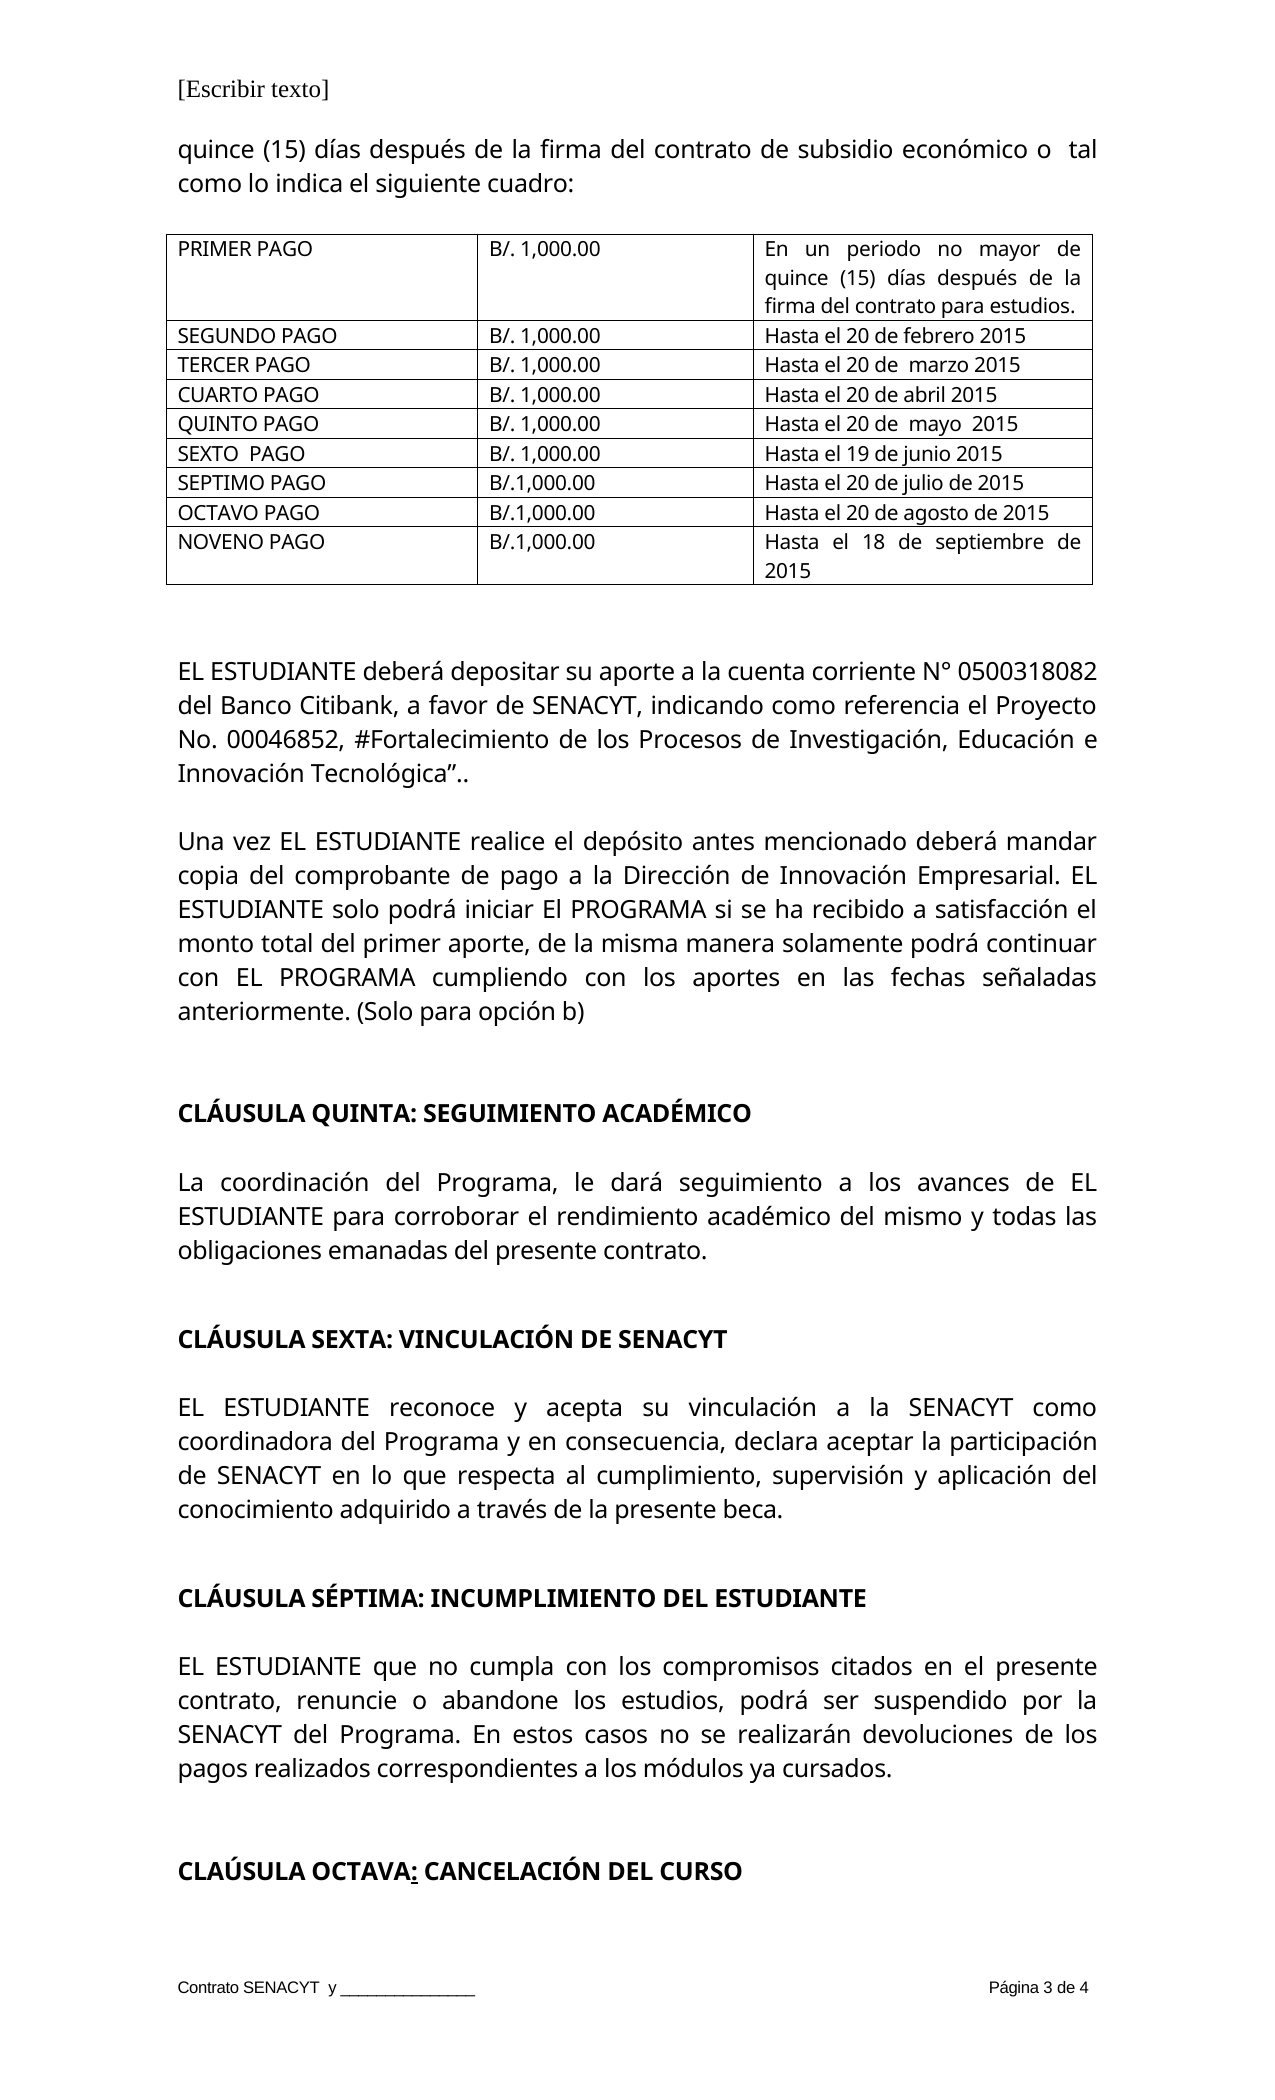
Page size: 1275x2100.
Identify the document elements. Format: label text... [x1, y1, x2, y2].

table_cell B/.1,000.00 [478, 527, 753, 584]
text Una vez EL ESTUDIANTE realice el depósito antes mencionado deberá mandar copia del comprobante de pago a la Dirección de Innovación Empresarial. EL ESTUDIANTE solo podrá iniciar El PROGRAMA si se ha recibido a satisfacción el monto total del primer aporte, de la misma manera solamente podrá continuar con EL PROGRAMA cumpliendo con los aportes en las fechas señaladas anteriormente. (Solo para opción b) [177, 824, 1098, 1028]
table_cell B/.1,000.00 [478, 468, 753, 497]
table_header B/. 1,000.00 [478, 235, 753, 320]
table_cell SEXTO PAGO [167, 439, 477, 467]
table_header PRIMER PAGO [167, 235, 477, 320]
table_header En un periodo no mayor de quince (15) días después de la firma del contrato para estudios. [754, 235, 1092, 320]
text EL ESTUDIANTE deberá depositar su aporte a la cuenta corriente N° 0500318082 del Banco Citibank, a favor de SENACYT, indicando como referencia el Proyecto No. 00046852, #Fortalecimiento de los Procesos de Investigación, Educación e Innovación Tecnológica”.. [177, 653, 1098, 789]
text La coordinación del Programa, le dará seguimiento a los avances de EL ESTUDIANTE para corroborar el rendimiento académico del mismo y todas las obligaciones emanadas del presente contrato. [177, 1164, 1098, 1266]
text CLÁUSULA SÉPTIMA: INCUMPLIMIENTO DEL ESTUDIANTE [177, 1581, 1098, 1615]
table_cell NOVENO PAGO [167, 527, 477, 584]
table_cell Hasta el 20 de mayo 2015 [754, 409, 1092, 438]
table_cell OCTAVO PAGO [167, 498, 477, 526]
table_cell Hasta el 18 de septiembre de 2015 [754, 527, 1092, 584]
table_cell B/. 1,000.00 [478, 321, 753, 349]
table_cell B/. 1,000.00 [478, 439, 753, 467]
table_cell B/. 1,000.00 [478, 409, 753, 438]
table_cell Hasta el 20 de julio de 2015 [754, 468, 1092, 497]
table_cell Hasta el 20 de marzo 2015 [754, 350, 1092, 379]
table_cell B/. 1,000.00 [478, 350, 753, 379]
table_cell Hasta el 20 de abril 2015 [754, 380, 1092, 408]
table_cell QUINTO PAGO [167, 409, 477, 438]
list CLAÚSULA OCTAVA: CANCELACIÓN DEL CURSO [177, 1853, 1098, 1887]
table_cell CUARTO PAGO [167, 380, 477, 408]
list EL ESTUDIANTE reconoce y acepta su vinculación a la SENACYT como coordinadora del Programa y en consecuencia, declara aceptar la participación de SENACYT en lo que respecta al cumplimiento, supervisión y aplicación del conocimiento adquirido a través de la presente beca. [177, 1389, 1098, 1526]
table_cell SEPTIMO PAGO [167, 468, 477, 497]
text CLÁUSULA QUINTA: SEGUIMIENTO ACADÉMICO [177, 1096, 1098, 1130]
table_cell B/.1,000.00 [478, 498, 753, 526]
text CLÁUSULA SEXTA: VINCULACIÓN DE SENACYT [177, 1321, 1098, 1355]
table_cell TERCER PAGO [167, 350, 477, 379]
table_cell Hasta el 19 de junio 2015 [754, 439, 1092, 467]
table_cell B/. 1,000.00 [478, 380, 753, 408]
table_cell Hasta el 20 de agosto de 2015 [754, 498, 1092, 526]
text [177, 131, 1098, 199]
table_cell Hasta el 20 de febrero 2015 [754, 321, 1092, 349]
table_cell SEGUNDO PAGO [167, 321, 477, 349]
list EL ESTUDIANTE que no cumpla con los compromisos citados en el presente contrato, renuncie o abandone los estudios, podrá ser suspendido por la SENACYT del Programa. En estos casos no se realizarán devoluciones de los pagos realizados correspondientes a los módulos ya cursados. [177, 1649, 1098, 1785]
